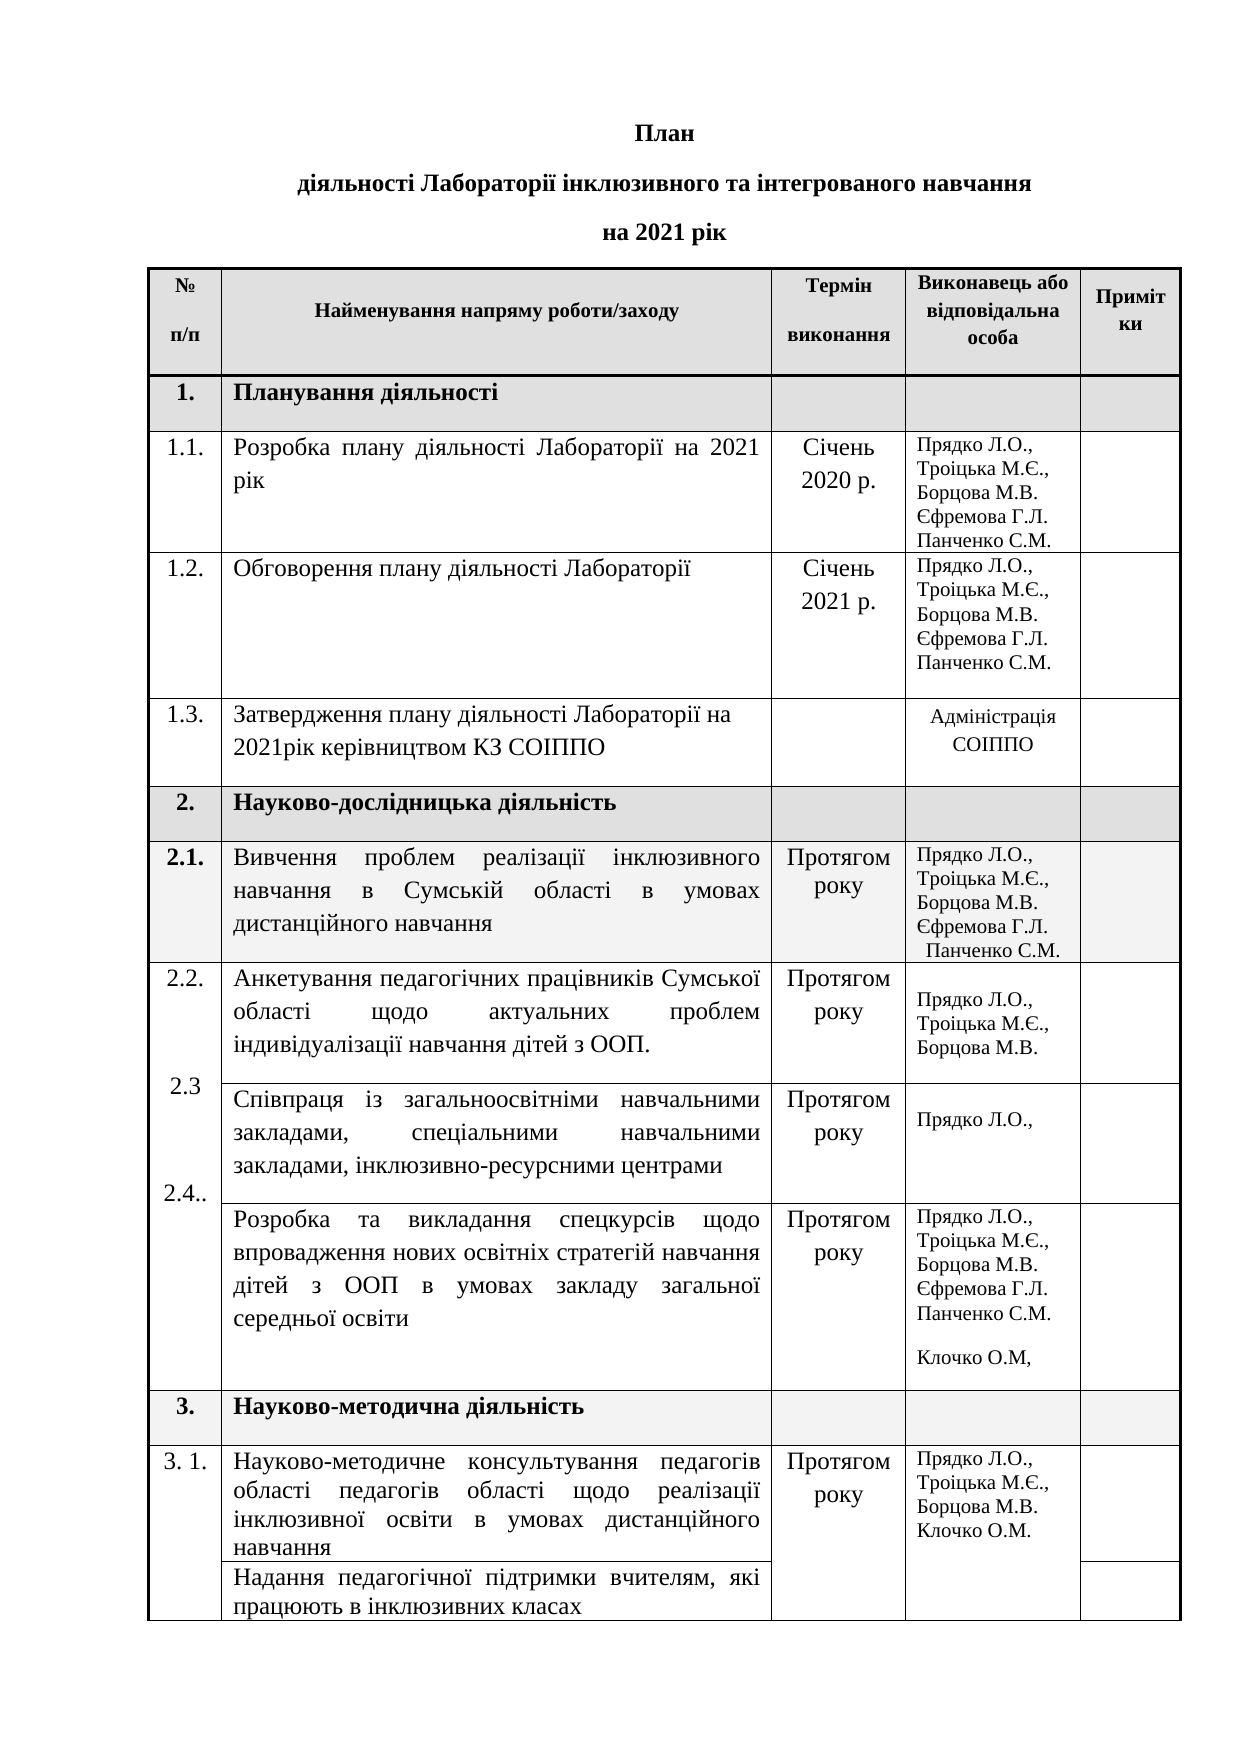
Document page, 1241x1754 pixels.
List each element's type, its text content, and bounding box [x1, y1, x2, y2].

table_cell Науково-методична діяльність [222, 1391, 771, 1445]
table_header Примітки [1081, 270, 1179, 374]
table_cell Надання педагогічної підтримки вчителям, які працюють в інклюзивних класах [222, 1562, 771, 1620]
text на 2021 рік [177, 217, 1152, 246]
table_cell [772, 377, 905, 431]
table_cell Науково-дослідницька діяльність [222, 787, 771, 841]
table_cell [1081, 1204, 1179, 1390]
table_cell [1081, 1446, 1179, 1561]
table_cell Протягом року [772, 842, 905, 962]
table_cell [1081, 1391, 1179, 1445]
table_cell Прядко Л.О., [906, 1084, 1080, 1203]
table_cell Прядко Л.О., Троіцька М.Є., Борцова М.В. Єфремова Г.Л. Панченко С.М. [906, 842, 1080, 962]
table_cell [1081, 787, 1179, 841]
table_cell [1081, 1562, 1179, 1620]
table_cell Прядко Л.О., Троіцька М.Є., Борцова М.В. Єфремова Г.Л. Панченко С.М. [906, 553, 1080, 698]
table_cell Адміністрація СОІППО [906, 699, 1080, 786]
table_cell Обговорення плану діяльності Лабораторії [222, 553, 771, 698]
table_cell Вивчення проблем реалізації інклюзивного навчання в Сумській області в умовах дистанційного навчання [222, 842, 771, 962]
table_cell Співпраця із загальноосвітніми навчальними закладами, спеціальними навчальними закладами, інклюзивно-ресурсними центрами [222, 1084, 771, 1203]
table_cell 1.2. [150, 553, 221, 698]
table_cell 2.2. 2.3 2.4.. [150, 963, 221, 1390]
table_cell Протягом року [772, 1084, 905, 1203]
table_cell Науково-методичне консультування педагогів області педагогів області щодо реалізації інклюзивної освіти в умовах дистанційного навчання [222, 1446, 771, 1561]
table_cell Січень 2020 р. [772, 432, 905, 552]
table_cell [772, 1391, 905, 1445]
table_cell [1081, 553, 1179, 698]
table_header Найменування напряму роботи/заходу [222, 270, 771, 374]
text План [177, 118, 1152, 147]
table_cell [906, 787, 1080, 841]
table_cell Анкетування педагогічних працівників Сумської області щодо актуальних проблем індивідуалізації навчання дітей з ООП. [222, 963, 771, 1083]
table_cell Протягом року [772, 1446, 905, 1620]
table_cell Прядко Л.О., Троіцька М.Є., Борцова М.В. Єфремова Г.Л. Панченко С.М. [906, 432, 1080, 552]
table_cell 2. [150, 787, 221, 841]
table_cell Прядко Л.О., Троіцька М.Є., Борцова М.В. [906, 963, 1080, 1083]
table_cell [906, 1391, 1080, 1445]
table_cell Січень 2021 р. [772, 553, 905, 698]
table_cell [772, 699, 905, 786]
table_cell Прядко Л.О., Троіцька М.Є., Борцова М.В. Єфремова Г.Л. Панченко С.М. Клочко О.М, [906, 1204, 1080, 1390]
table_header Виконавець або відповідальна особа [906, 270, 1080, 374]
table_cell [1081, 963, 1179, 1083]
table_cell 2.1. [150, 842, 221, 962]
table_cell [1081, 842, 1179, 962]
table_cell Протягом року [772, 1204, 905, 1390]
table_cell Розробка та викладання спецкурсів щодо впровадження нових освітніх стратегій навчання дітей з ООП в умовах закладу загальної середньої освіти [222, 1204, 771, 1390]
table_cell Затвердження плану діяльності Лабораторії на 2021рік керівництвом КЗ СОІППО [222, 699, 771, 786]
table_cell Розробка плану діяльності Лабораторії на 2021 рік [222, 432, 771, 552]
table_cell [1081, 432, 1179, 552]
table_cell 3. [150, 1391, 221, 1445]
table_cell 1. [150, 377, 221, 431]
table_cell [772, 787, 905, 841]
table_cell 1.1. [150, 432, 221, 552]
table_cell 3. 1. [150, 1446, 221, 1620]
table_cell Планування діяльності [222, 377, 771, 431]
table_cell Прядко Л.О., Троіцька М.Є., Борцова М.В. Клочко О.М. [906, 1446, 1080, 1620]
table_header Термін виконання [772, 270, 905, 374]
table_cell 1.3. [150, 699, 221, 786]
table_cell [1081, 699, 1179, 786]
table_cell Протягом року [772, 963, 905, 1083]
text діяльності Лабораторії інклюзивного та інтегрованого навчання [177, 168, 1152, 196]
table_header № п/п [150, 270, 221, 374]
table_cell [1081, 1084, 1179, 1203]
table_cell [906, 377, 1080, 431]
table_cell [1081, 377, 1179, 431]
